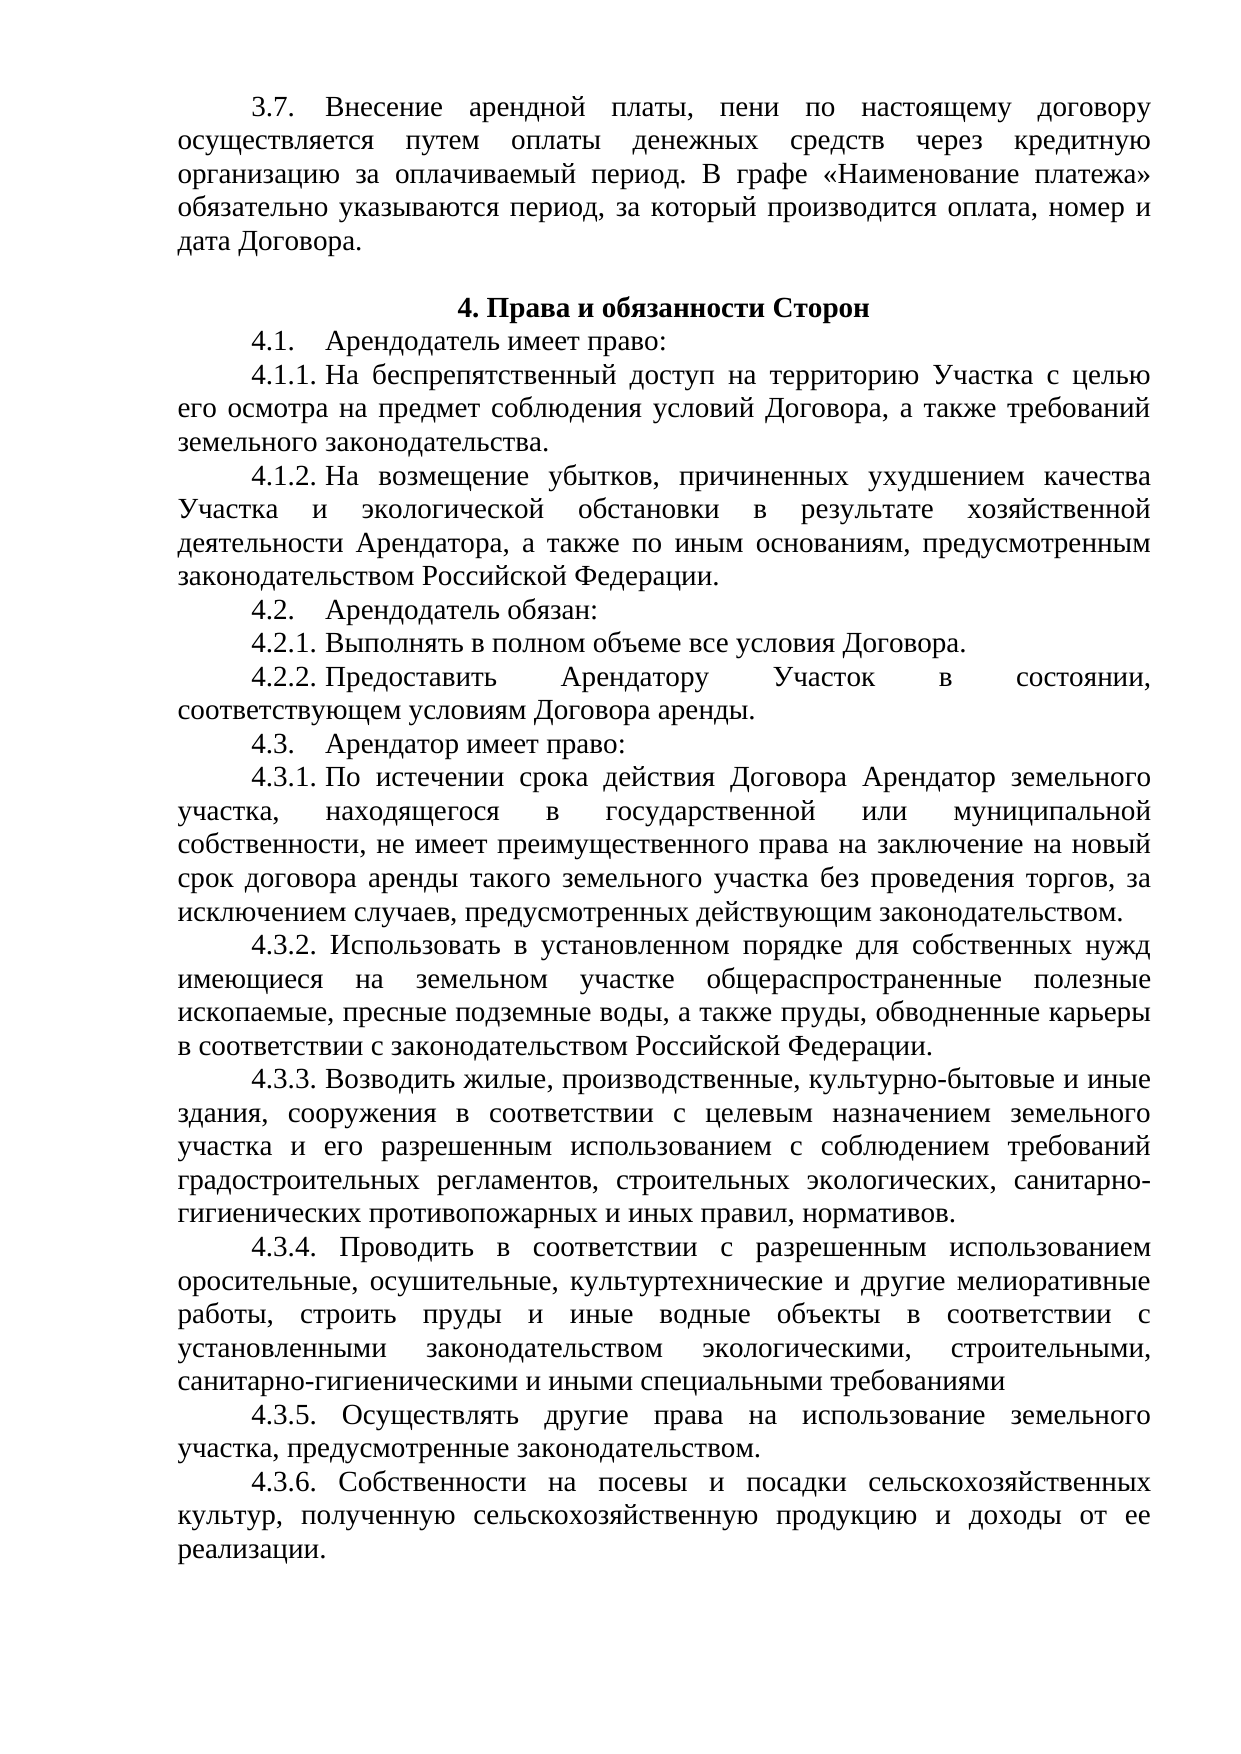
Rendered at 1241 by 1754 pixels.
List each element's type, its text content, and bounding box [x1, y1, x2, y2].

text 3.7. Внесение арендной платы, пени по настоящему договору осуществляется путем оплаты денежных средств через кредитную организацию за оплачиваемый период. В графе «Наименование платежа» обязательно указываются период, за который производится оплата, номер и дата Договора. [177, 89, 1152, 256]
text 4.3.3. Возводить жилые, производственные, культурно-бытовые и иные здания, сооружения в соответствии с целевым назначением земельного участка и его разрешенным использованием с соблюдением требований градостроительных регламентов, строительных экологических, санитарно-гигиенических противопожарных и иных правил, нормативов. [177, 1061, 1152, 1229]
text 4.1. Арендодатель имеет право: [177, 323, 1150, 357]
text 4.2.1. Выполнять в полном объеме все условия Договора. [177, 625, 1150, 659]
text 4.2. Арендодатель обязан: [177, 592, 1150, 625]
text 4.1.1. На беспрепятственный доступ на территорию Участка с целью его осмотра на предмет соблюдения условий Договора, а также требований земельного законодательства. [177, 357, 1152, 458]
text 4.1.2. На возмещение убытков, причиненных ухудшением качества Участка и экологической обстановки в результате хозяйственной деятельности Арендатора, а также по иным основаниям, предусмотренным законодательством Российской Федерации. [177, 458, 1152, 592]
text 4.3.4. Проводить в соответствии с разрешенным использованием оросительные, осушительные, культуртехнические и другие мелиоративные работы, строить пруды и иные водные объекты в соответствии с установленными законодательством экологическими, строительными, санитарно-гигиеническими и иными специальными требованиями [177, 1229, 1152, 1397]
text 4.3.6. Собственности на посевы и посадки сельскохозяйственных культур, полученную сельскохозяйственную продукцию и доходы от ее реализации. [177, 1464, 1152, 1564]
text 4.2.2. Предоставить Арендатору Участок в состоянии, соответствующем условиям Договора аренды. [177, 659, 1152, 726]
text 4. Права и обязанности Сторон [177, 290, 1150, 323]
subtitle 4.3.1. По истечении срока действия Договора Арендатор земельного участка, находящегося в государственной или муниципальной собственности, не имеет преимущественного права на заключение на новый срок договора аренды такого земельного участка без проведения торгов, за исключением случаев, предусмотренных действующим законодательством. [177, 759, 1152, 927]
text 4.3.5. Осуществлять другие права на использование земельного участка, предусмотренные законодательством. [177, 1397, 1152, 1464]
text 4.3.2. Использовать в установленном порядке для собственных нужд имеющиеся на земельном участке общераспространенные полезные ископаемые, пресные подземные воды, а также пруды, обводненные карьеры в соответствии с законодательством Российской Федерации. [177, 927, 1152, 1061]
text 4.3. Арендатор имеет право: [177, 726, 1150, 759]
